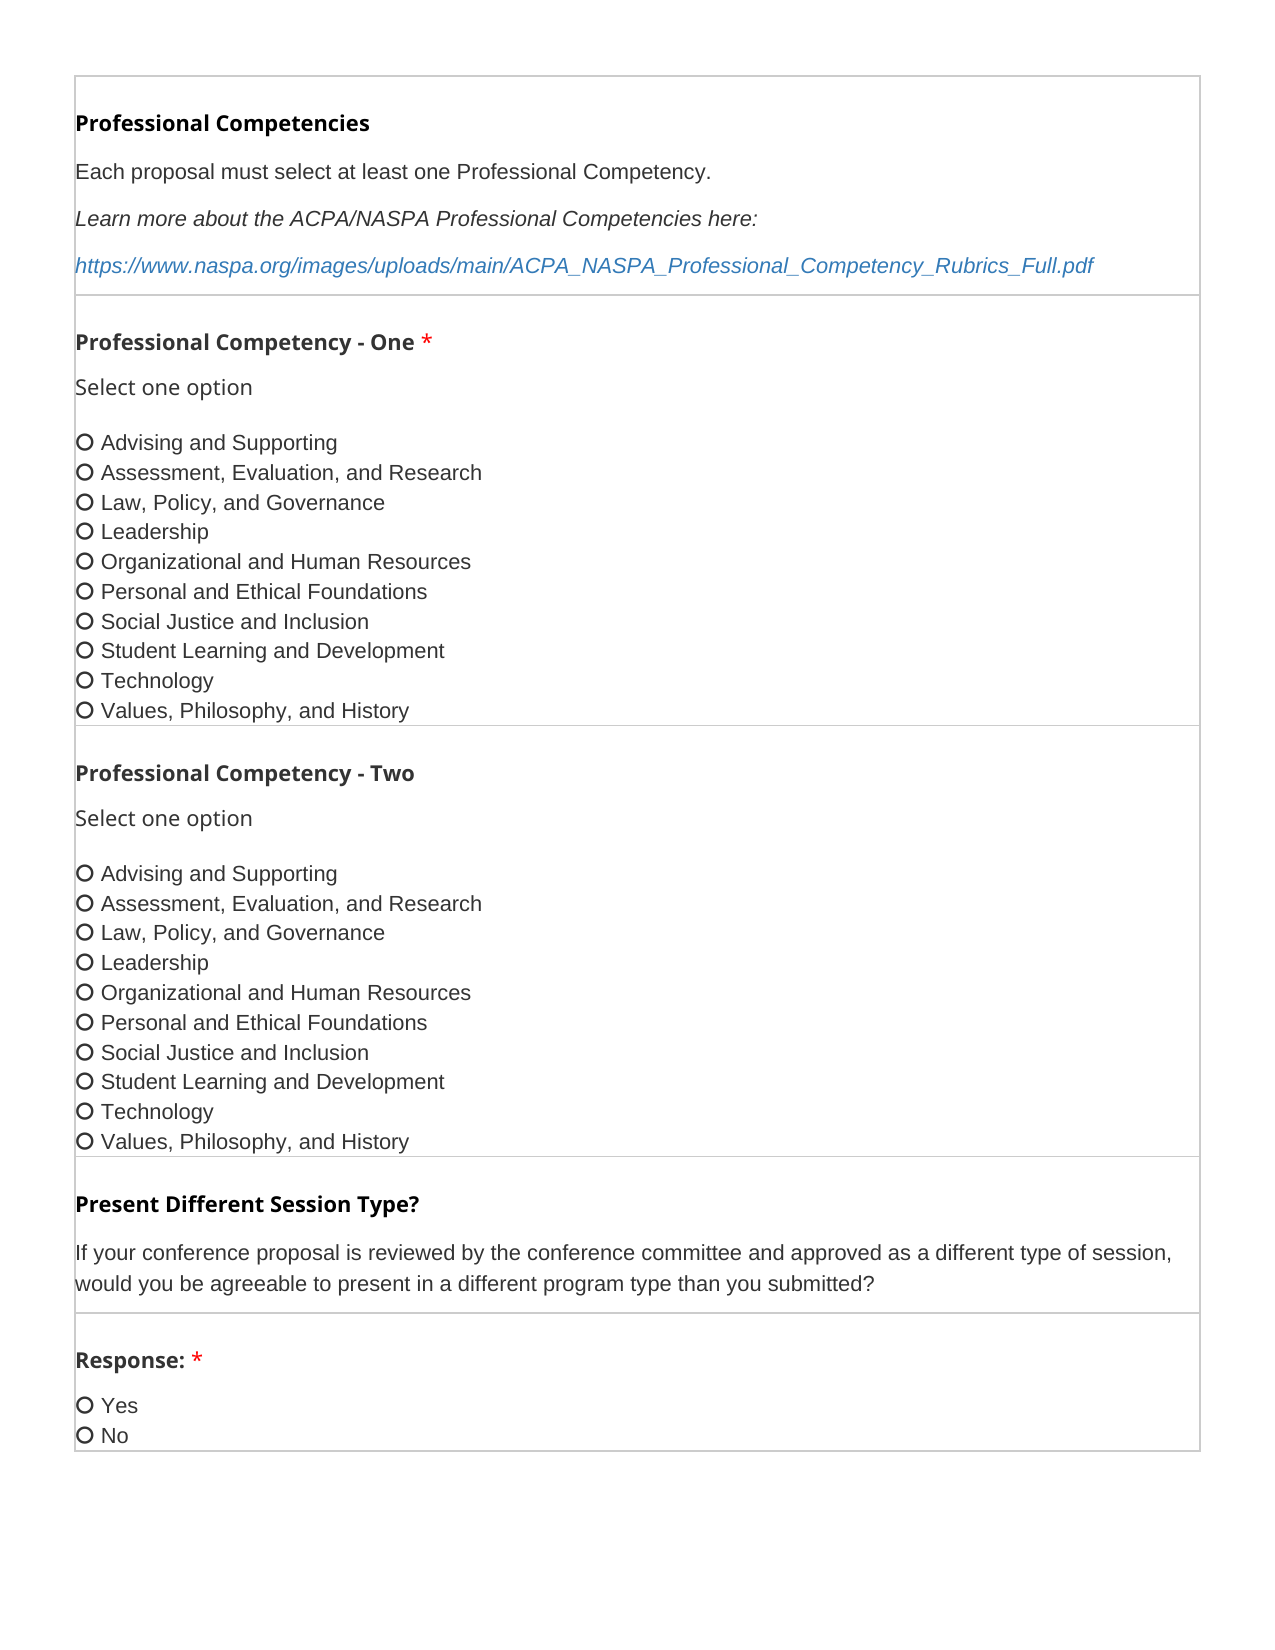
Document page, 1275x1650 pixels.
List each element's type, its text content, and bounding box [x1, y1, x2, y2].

table_cell Response: * ⭘ Yes ⭘ No [76, 1314, 1199, 1450]
table_cell Professional Competency - One * Select one option ⭘ Advising and Supporting ⭘ Assessment, Evaluation, and Research ⭘ Law, Policy, and Governance ⭘ Leadership ⭘ Organizational and Human Resources ⭘ Personal and Ethical Foundations ⭘ Social Justice and Inclusion ⭘ Student Learning and Development ⭘ Technology ⭘ Values, Philosophy, and History [76, 296, 1199, 725]
table_cell Professional Competencies Each proposal must select at least one Professional Competency. Learn more about the ACPA/NASPA Professional Competencies here: https://www.naspa.org/images/uploads/main/ACPA_NASPA_Professional_Competency_Rubrics_Full.pdf [76, 77, 1199, 294]
table_cell Present Different Session Type? If your conference proposal is reviewed by the conference committee and approved as a different type of session, would you be agreeable to present in a different program type than you submitted? [76, 1157, 1199, 1312]
table_cell Professional Competency - Two Select one option ⭘ Advising and Supporting ⭘ Assessment, Evaluation, and Research ⭘ Law, Policy, and Governance ⭘ Leadership ⭘ Organizational and Human Resources ⭘ Personal and Ethical Foundations ⭘ Social Justice and Inclusion ⭘ Student Learning and Development ⭘ Technology ⭘ Values, Philosophy, and History [76, 726, 1199, 1156]
